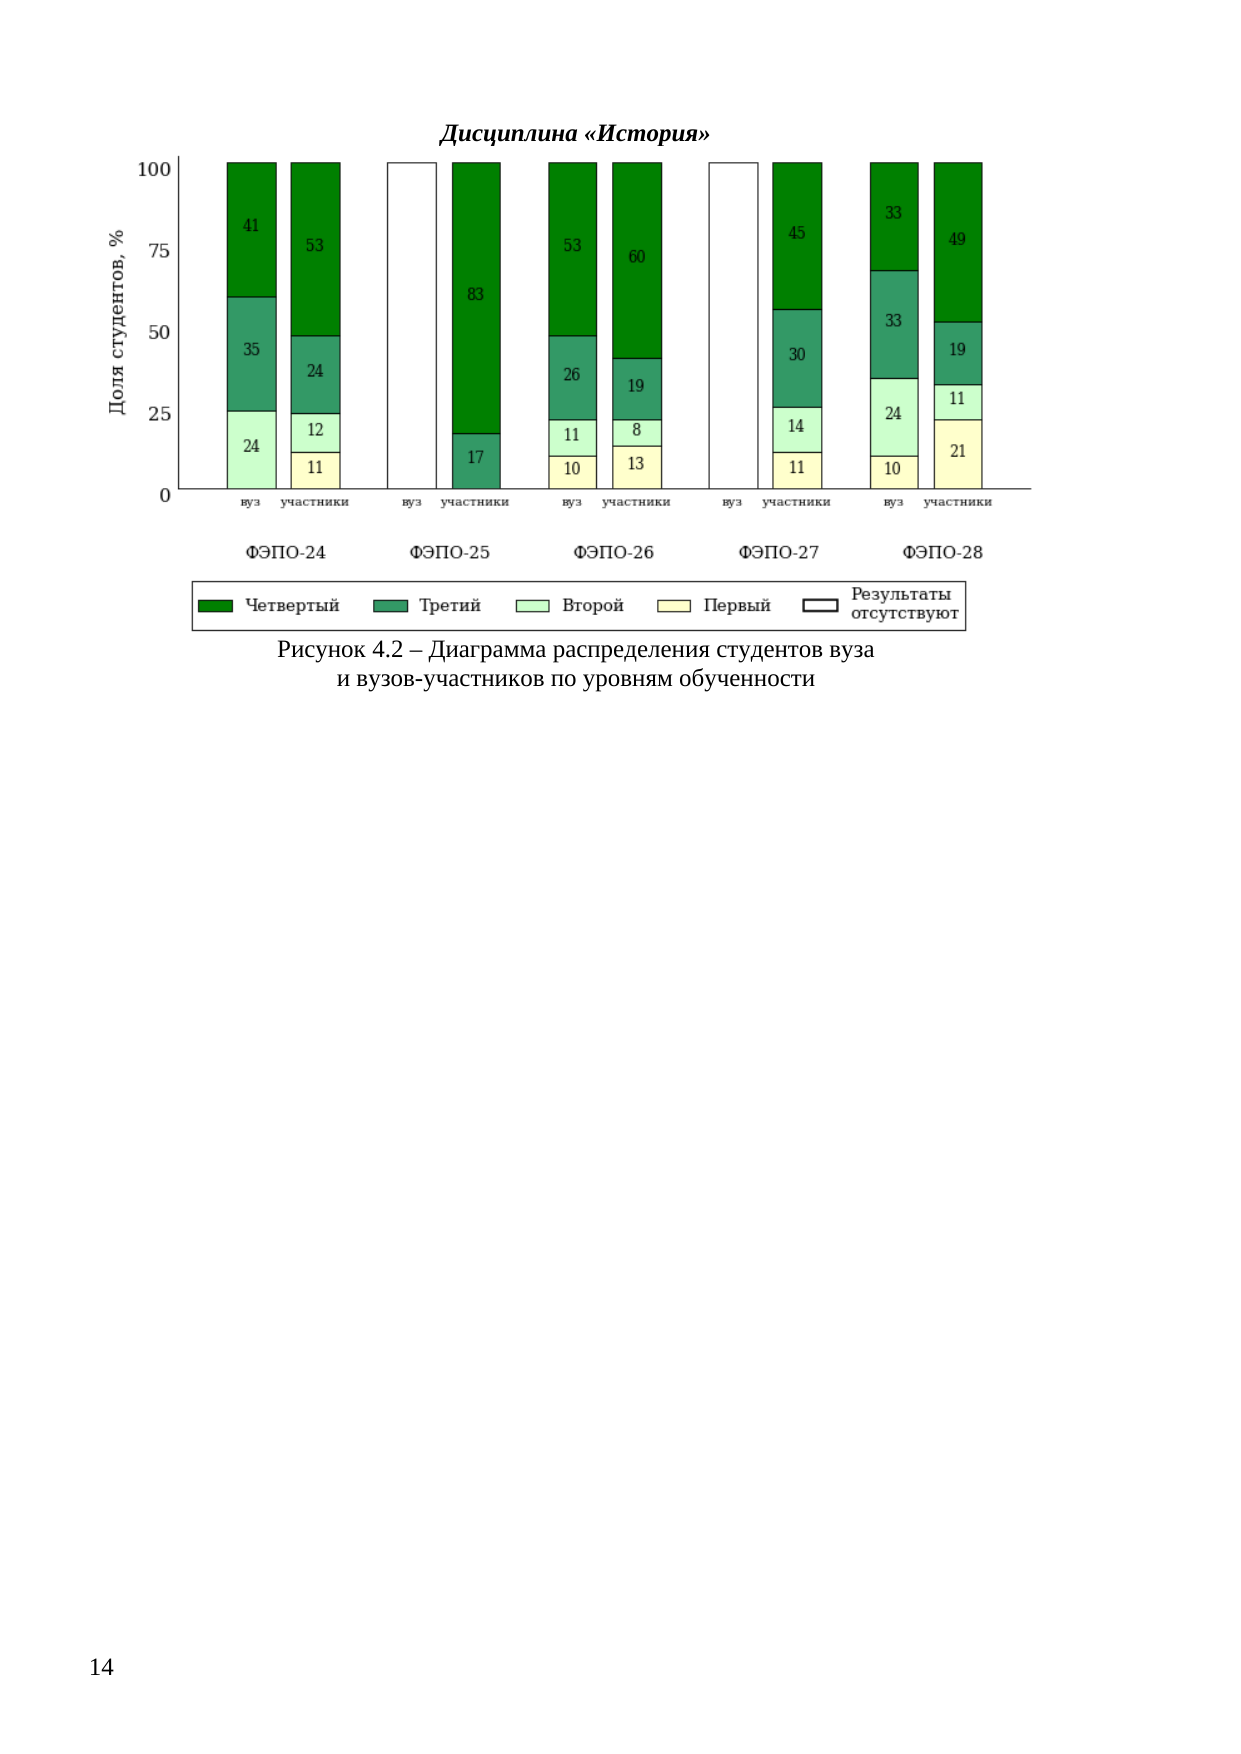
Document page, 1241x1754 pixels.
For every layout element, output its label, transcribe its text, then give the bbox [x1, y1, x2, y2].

picture [103, 146, 1049, 635]
